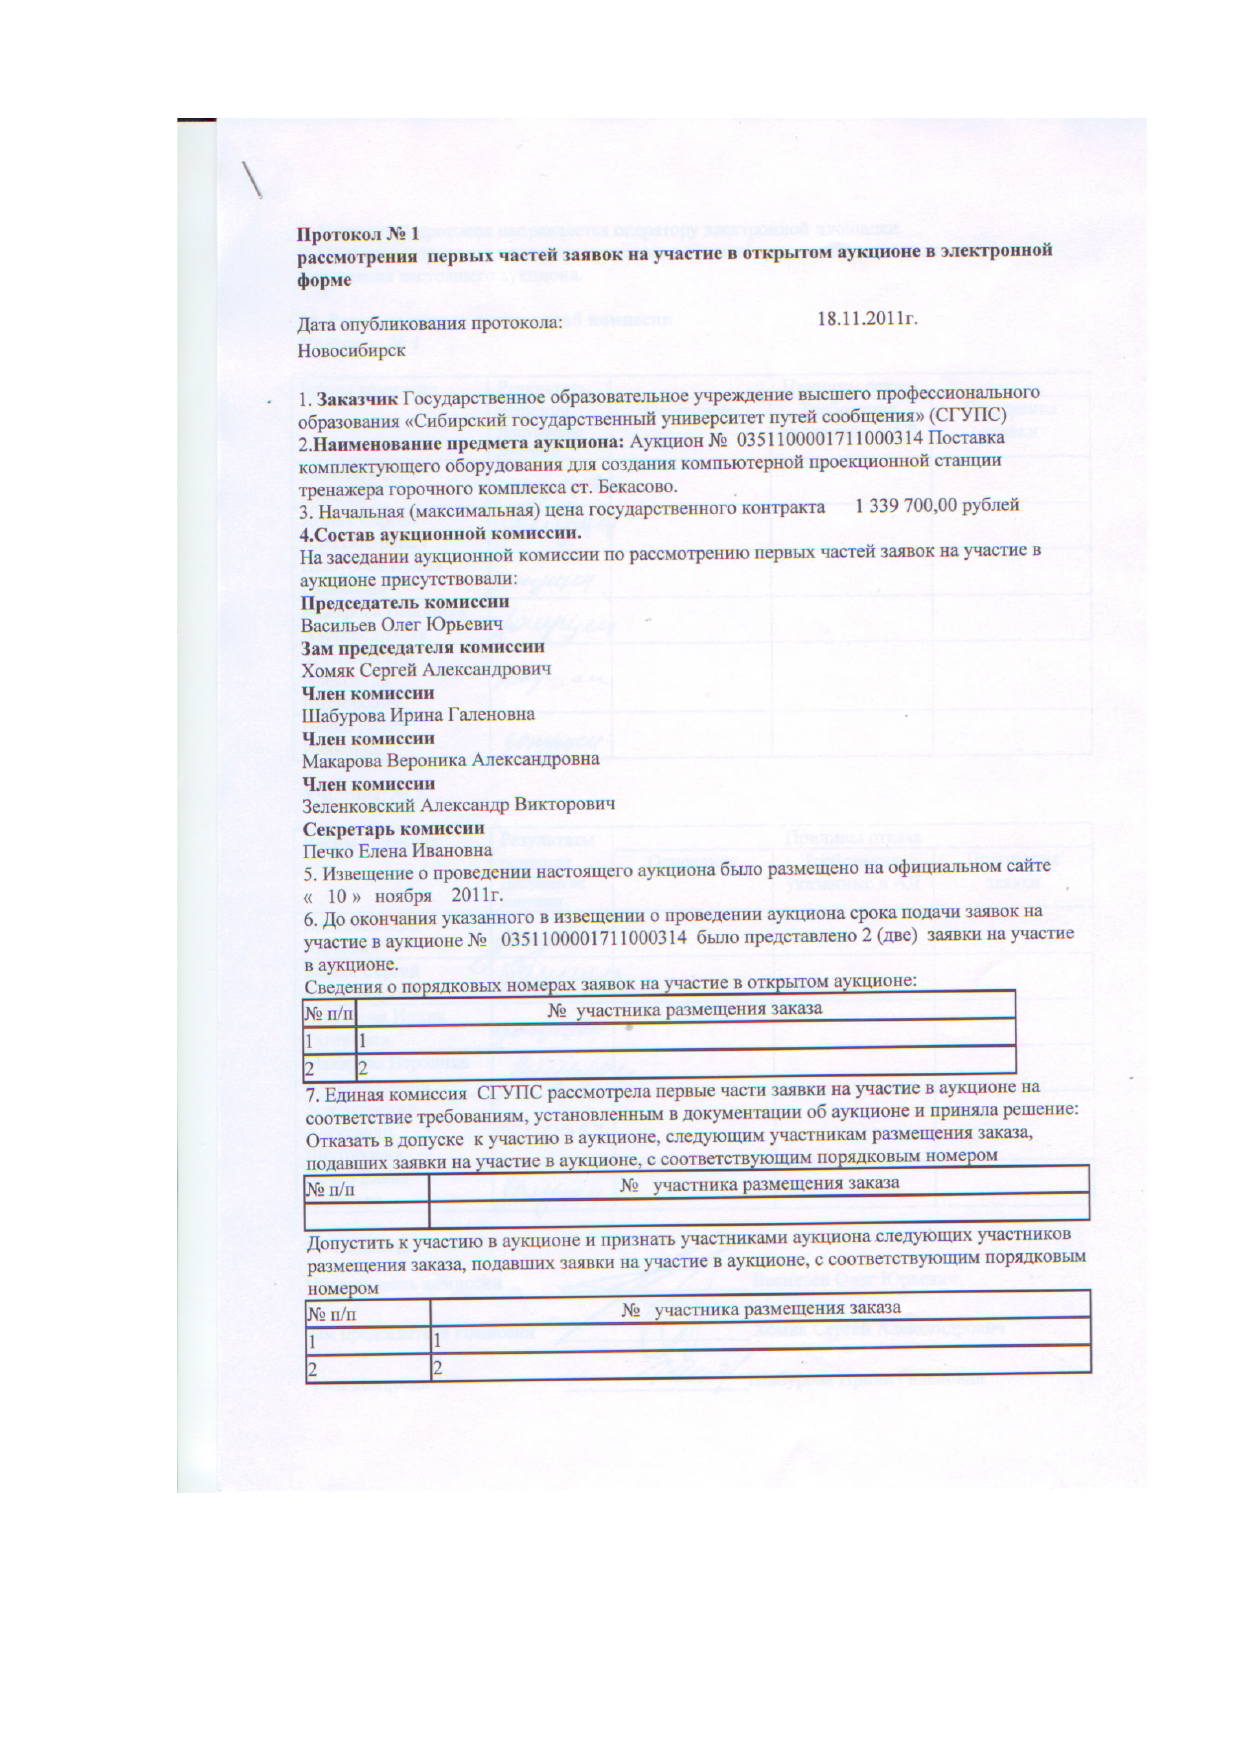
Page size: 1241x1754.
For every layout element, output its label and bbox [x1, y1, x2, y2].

picture [177, 118, 1152, 1494]
